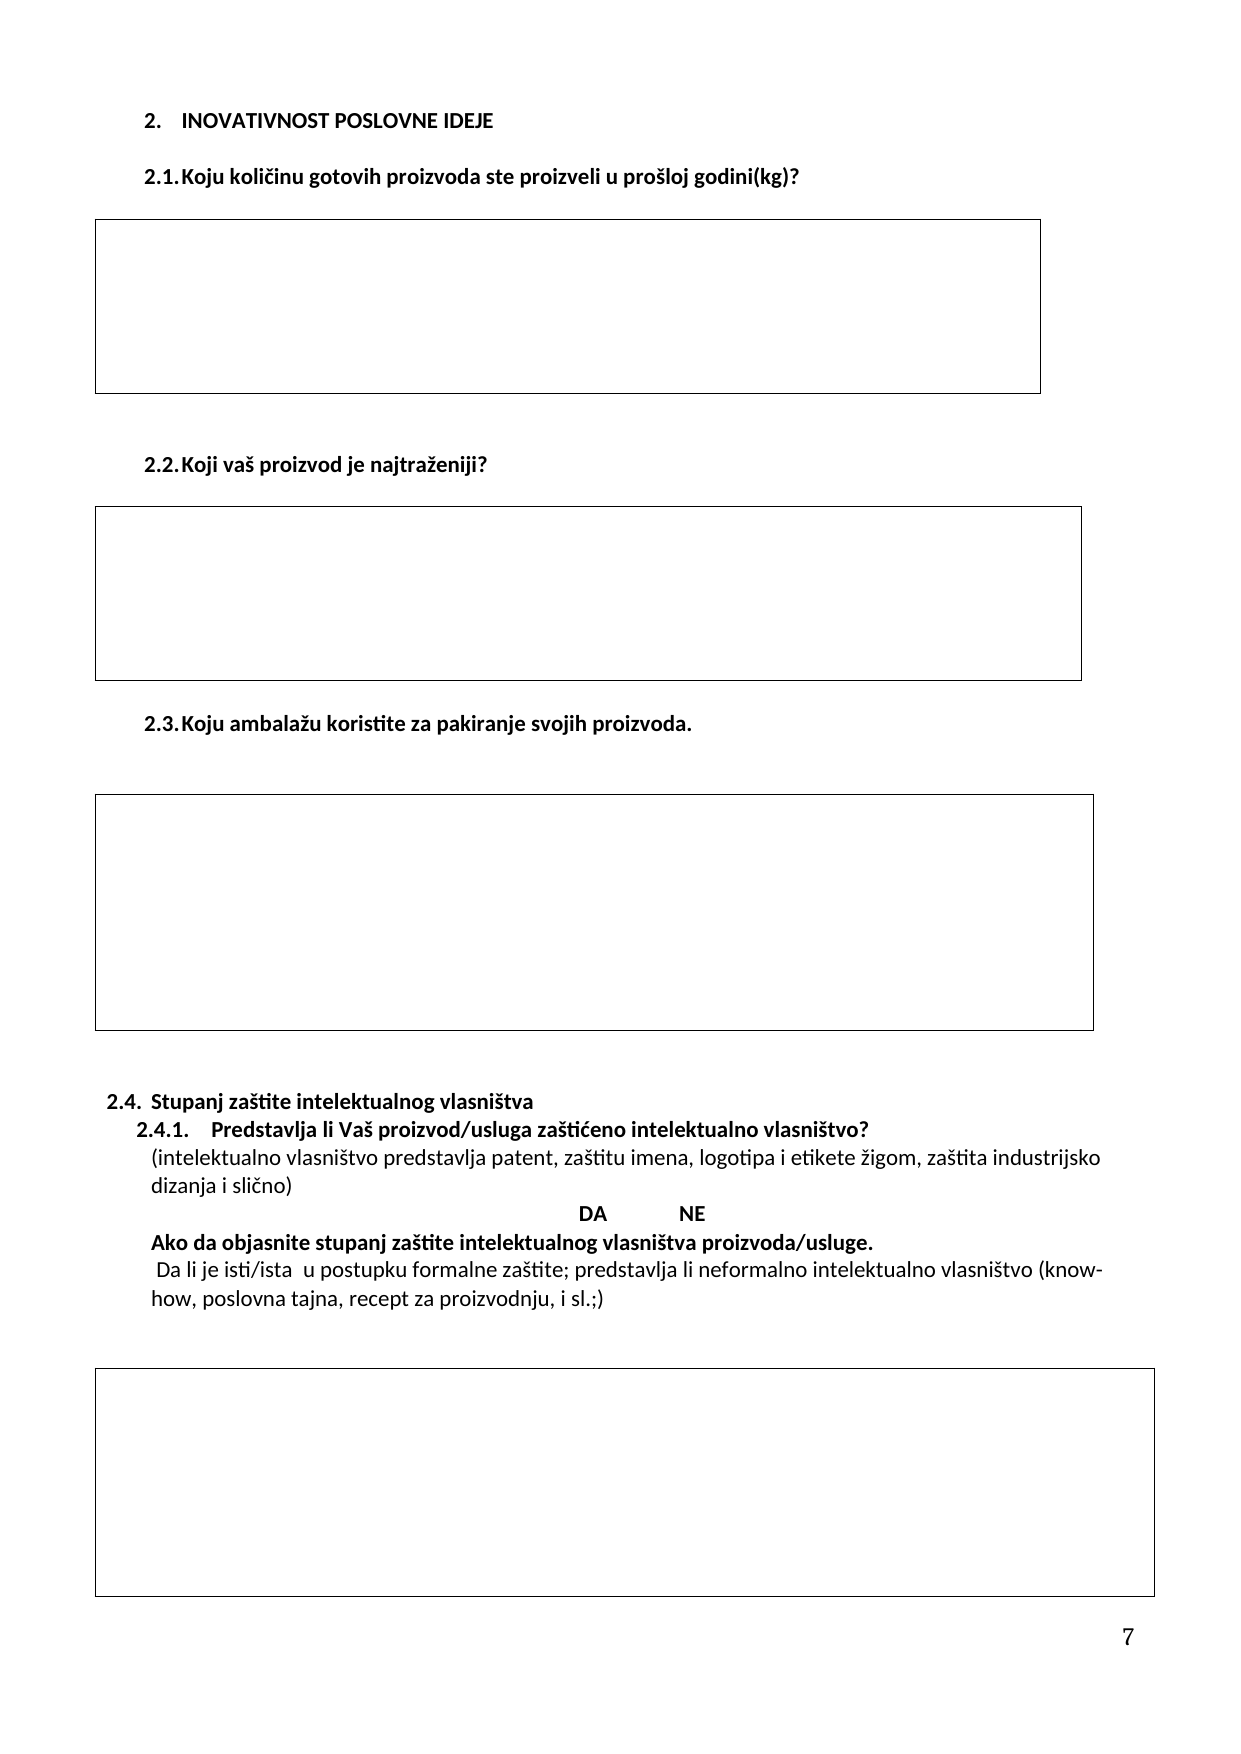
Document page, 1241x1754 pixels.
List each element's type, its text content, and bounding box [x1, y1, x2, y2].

table_header [96, 507, 1081, 680]
list Ako da objasnite stupanj zaštite intelektualnog vlasništva proizvoda/usluge. [151, 1228, 1134, 1256]
table_header [96, 1369, 1154, 1596]
list DA NE [151, 1199, 1134, 1228]
list Stupanj zaštite intelektualnog vlasništva [106, 1087, 1134, 1116]
list INOVATIVNOST POSLOVNE IDEJE [144, 106, 1134, 134]
list Da li je isti/ista u postupku formalne zaštite; predstavlja li neformalno intelektualno vlasništvo (know-how, poslovna tajna, recept za proizvodnju, i sl.;) [151, 1256, 1134, 1312]
table_header [96, 795, 1093, 1030]
table_header [96, 220, 1040, 393]
list (intelektualno vlasništvo predstavlja patent, zaštitu imena, logotipa i etikete žigom, zaštita industrijsko dizanja i slično) [151, 1143, 1134, 1199]
list Koju količinu gotovih proizvoda ste proizveli u prošloj godini(kg)? [144, 162, 1134, 190]
list Predstavlja li Vaš proizvod/usluga zaštićeno intelektualno vlasništvo? [136, 1116, 1134, 1143]
list Koji vaš proizvod je najtraženiji? [144, 450, 1134, 478]
list Koju ambalažu koristite za pakiranje svojih proizvoda. [144, 709, 1134, 737]
